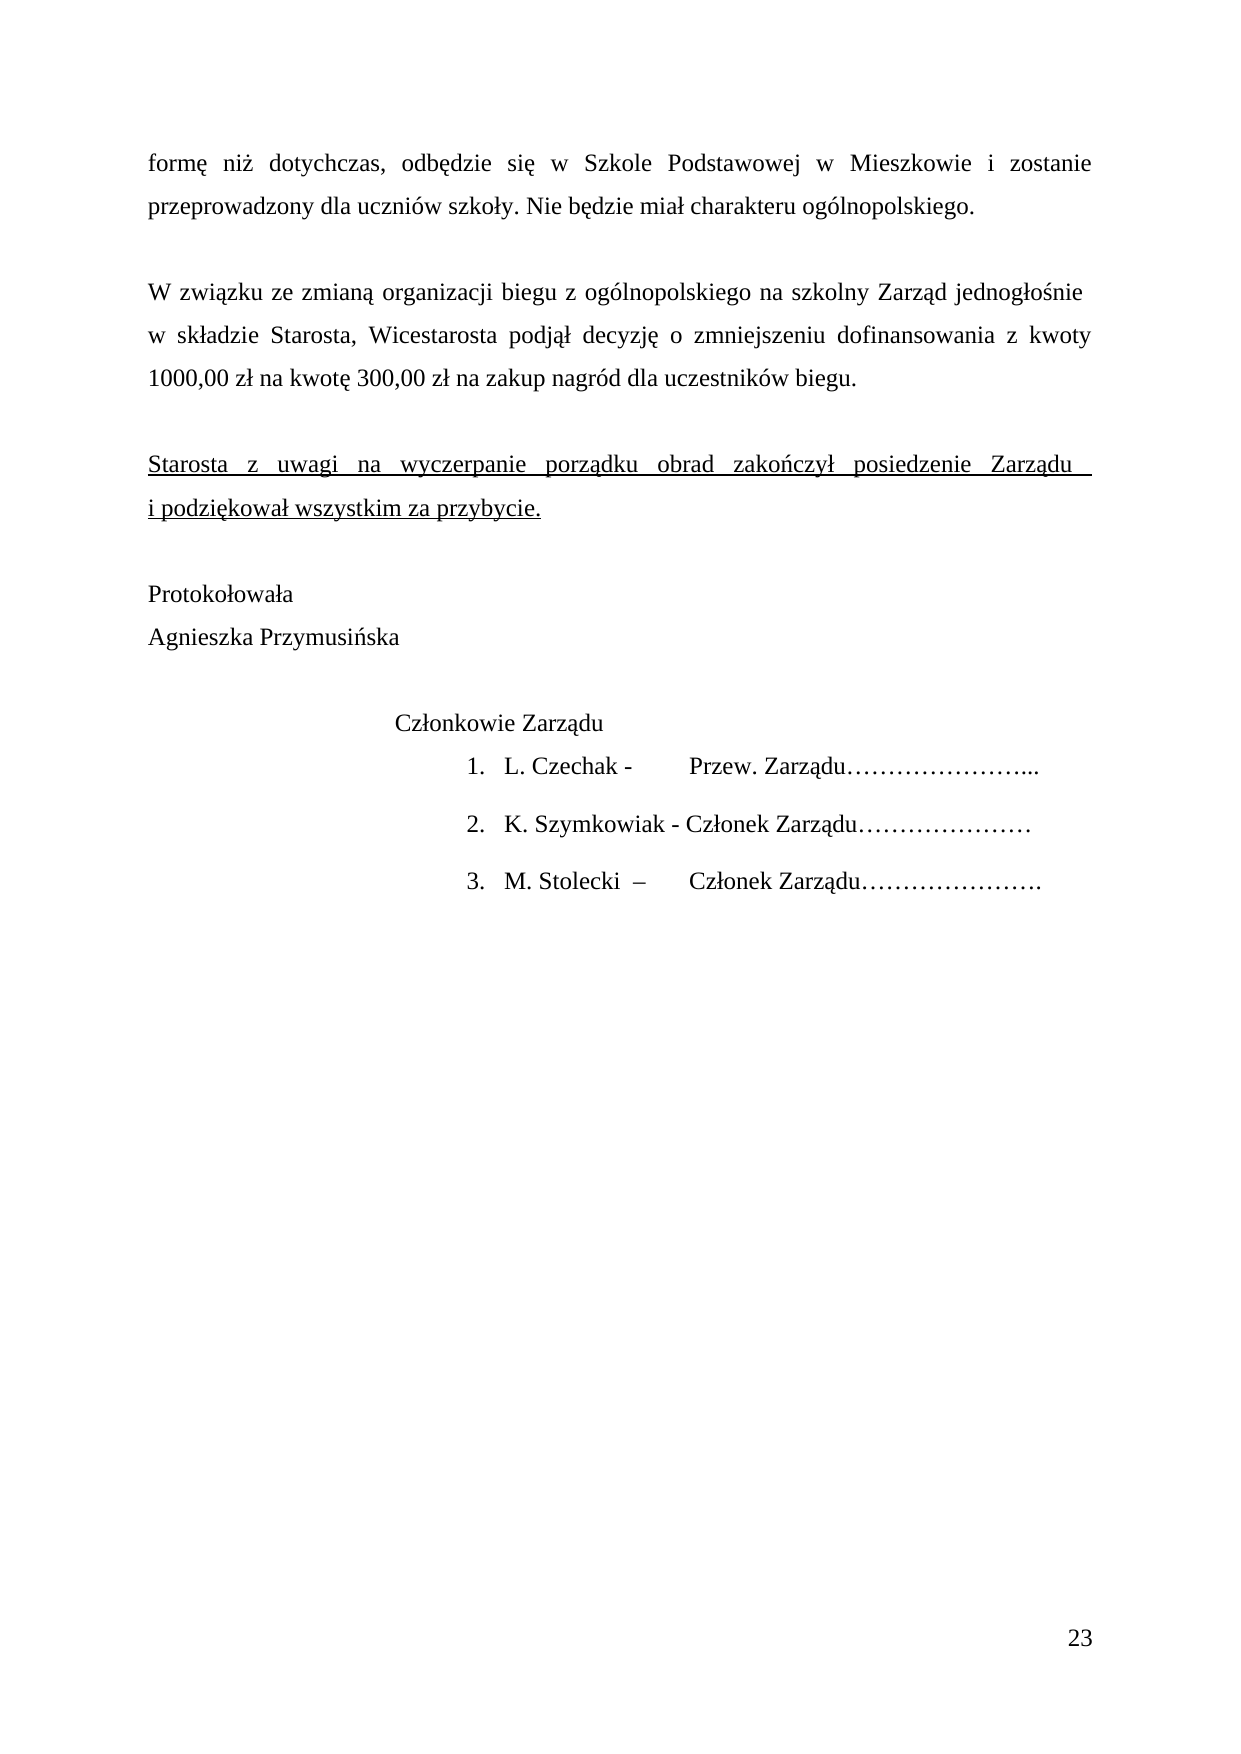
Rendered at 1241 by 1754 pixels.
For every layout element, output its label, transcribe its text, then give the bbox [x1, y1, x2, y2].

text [148, 148, 1093, 219]
text Protokołowała [148, 579, 1093, 608]
list K. Szymkowiak - Członek Zarządu………………… [466, 809, 1093, 838]
text W związku ze zmianą organizacji biegu z ogólnopolskiego na szkolny Zarząd jednogłośnie w składzie Starosta, Wicestarosta podjął decyzję o zmniejszeniu dofinansowania z kwoty 1000,00 zł na kwotę 300,00 zł na zakup nagród dla uczestników biegu. [148, 277, 1093, 392]
text Członkowie Zarządu [321, 708, 1093, 737]
list L. Czechak - Przew. Zarządu…………………... [466, 751, 1093, 780]
list M. Stolecki – Członek Zarządu…………………. [466, 866, 1093, 895]
text Agnieszka Przymusińska [148, 622, 1093, 651]
text Starosta z uwagi na wyczerpanie porządku obrad zakończył posiedzenie Zarządu i podziękował wszystkim za przybycie. [148, 449, 1093, 521]
